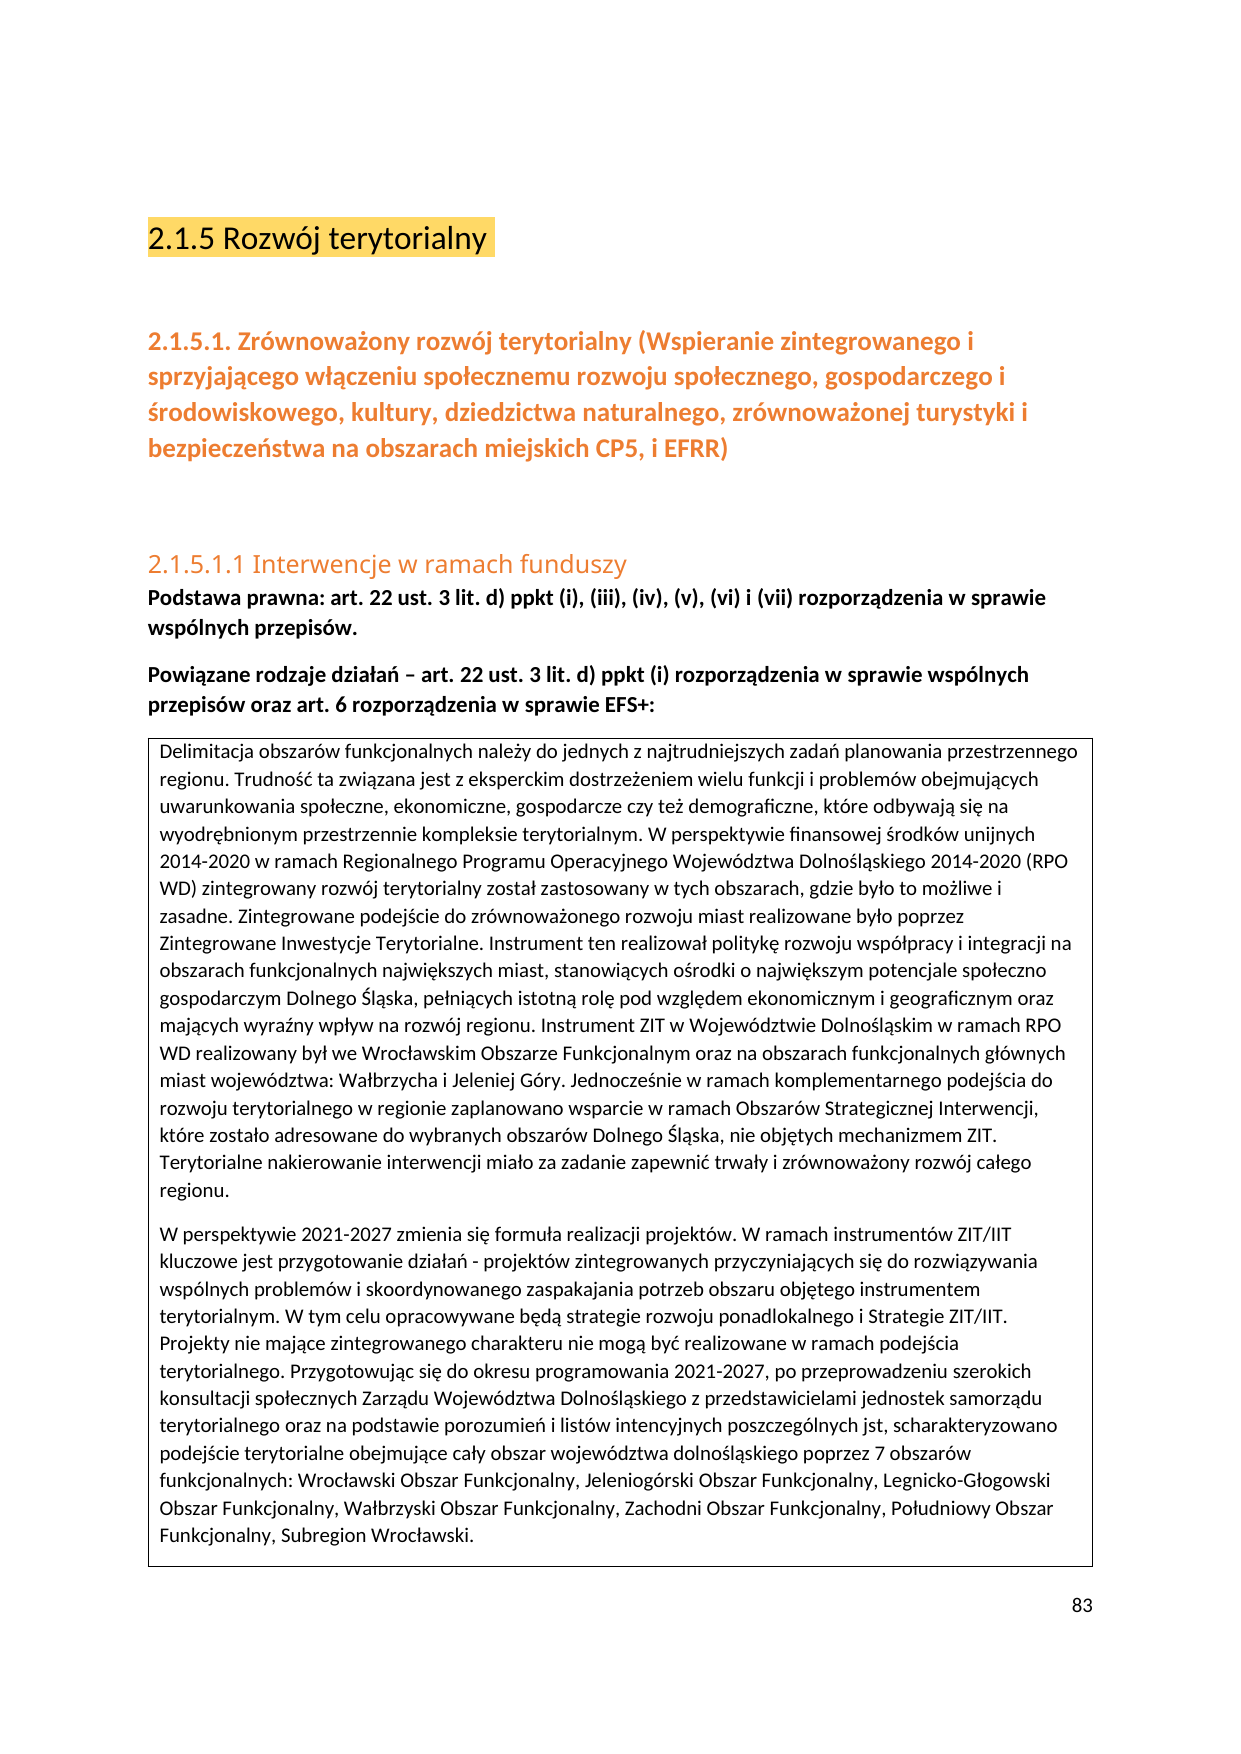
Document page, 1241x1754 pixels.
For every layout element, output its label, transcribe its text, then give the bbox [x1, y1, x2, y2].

text Podstawa prawna: art. 22 ust. 3 lit. d) ppkt (i), (iii), (iv), (v), (vi) i (vii) rozporządzenia w sprawie wspólnych przepisów. [148, 583, 1093, 642]
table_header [149, 739, 1092, 1566]
subtitle 2.1.5.1.1 Interwencje w ramach funduszy [148, 547, 1093, 581]
subtitle 2.1.5 Rozwój terytorialny [148, 217, 495, 257]
text Powiązane rodzaje działań – art. 22 ust. 3 lit. d) ppkt (i) rozporządzenia w sprawie wspólnych przepisów oraz art. 6 rozporządzenia w sprawie EFS+: [148, 660, 1093, 719]
subtitle 2.1.5.1. Zrównoważony rozwój terytorialny (Wspieranie zintegrowanego i sprzyjającego włączeniu społecznemu rozwoju społecznego, gospodarczego i środowiskowego, kultury, dziedzictwa naturalnego, zrównoważonej turystyki i bezpieczeństwa na obszarach miejskich CP5, i EFRR) [148, 324, 1093, 464]
